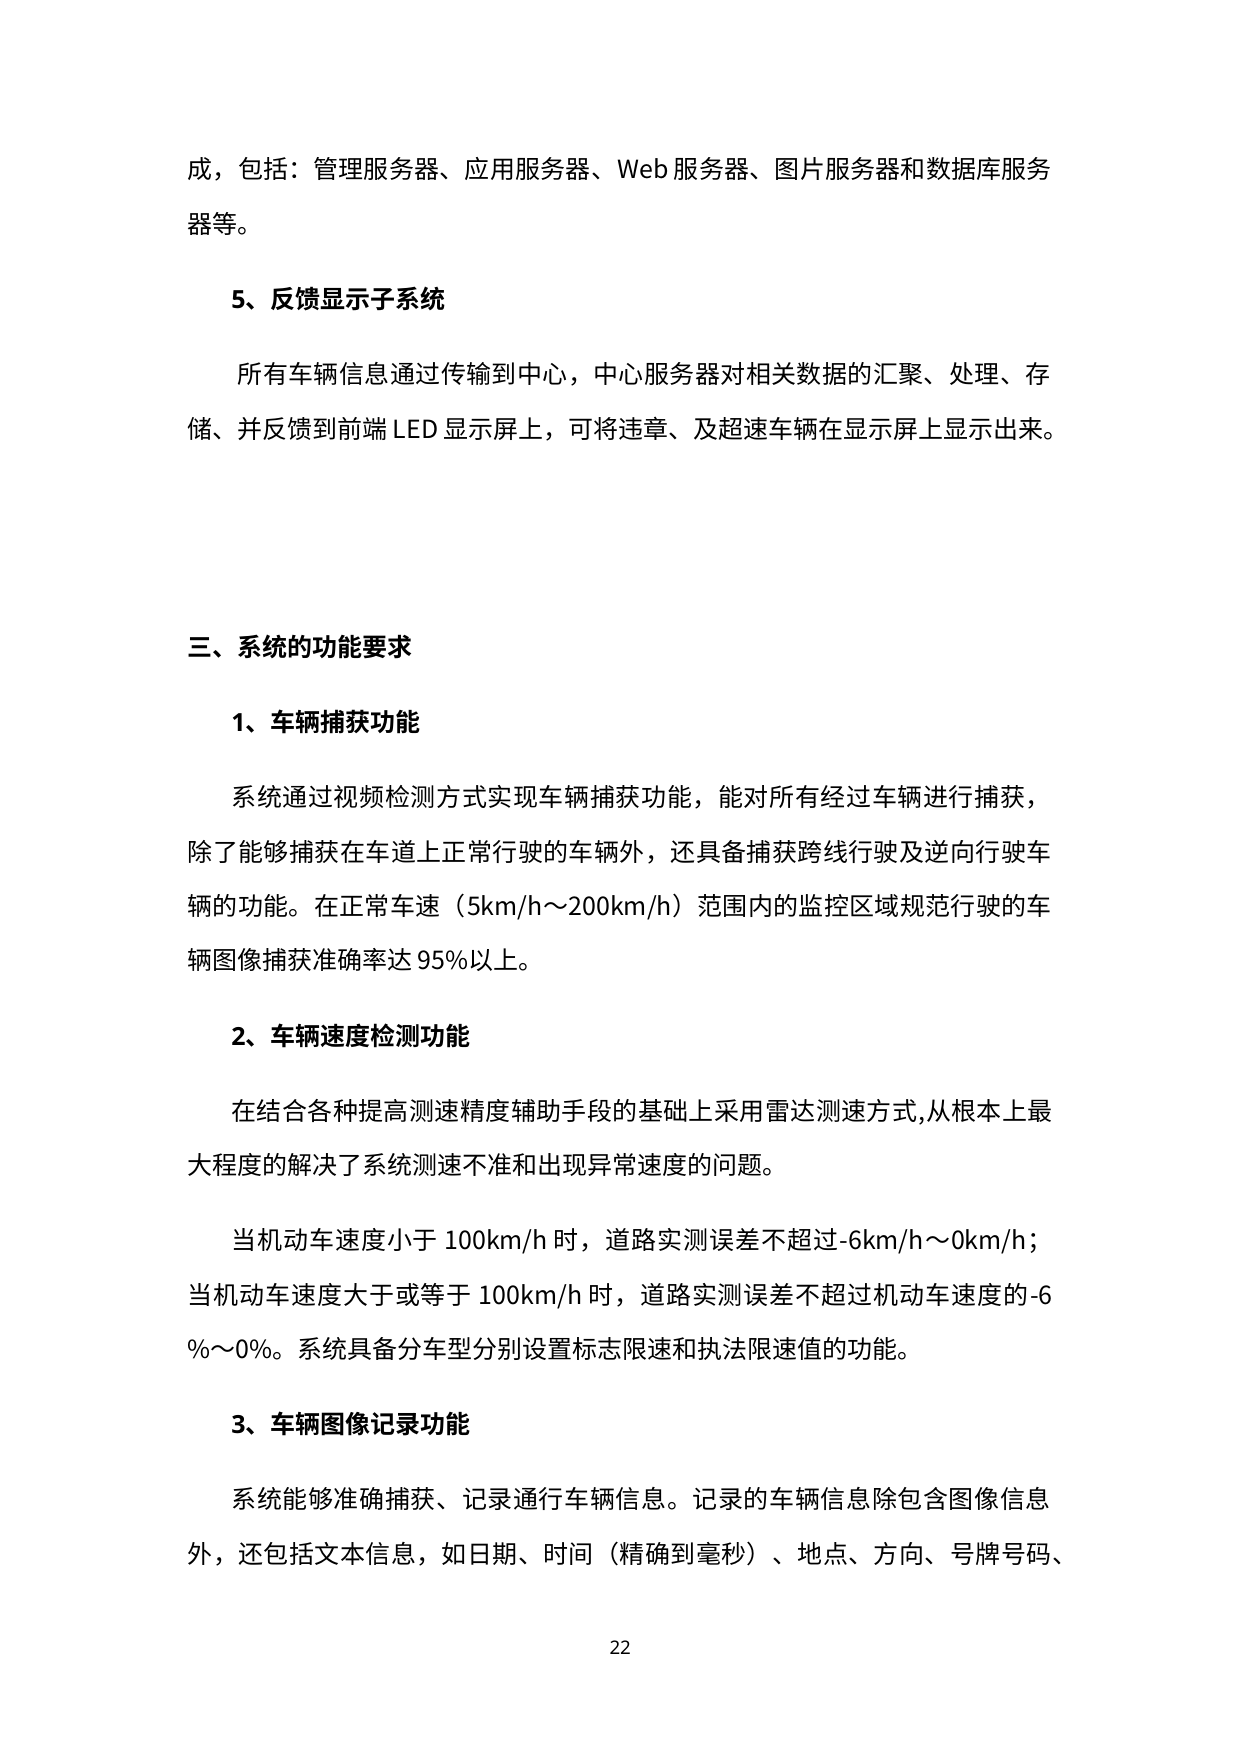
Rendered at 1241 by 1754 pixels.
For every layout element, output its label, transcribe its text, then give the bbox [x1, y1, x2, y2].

text 5、反馈显示子系统 [187, 279, 1053, 316]
text 当机动车速度小于100km/h时，道路实测误差不超过-6km/h～0km/h；当机动车速度大于或等于100km/h时，道路实测误差不超过机动车速度的-6%～0%。系统具备分车型分别设置标志限速和执法限速值的功能。 [187, 1221, 1053, 1366]
text 1、车辆捕获功能 [187, 702, 1053, 739]
text 所有车辆信息通过传输到中心，中心服务器对相关数据的汇聚、处理、存储、并反馈到前端LED显示屏上，可将违章、及超速车辆在显示屏上显示出来。 [187, 355, 1053, 445]
text 三、系统的功能要求 [187, 627, 1053, 663]
text 系统通过视频检测方式实现车辆捕获功能，能对所有经过车辆进行捕获，除了能够捕获在车道上正常行驶的车辆外，还具备捕获跨线行驶及逆向行驶车辆的功能。在正常车速（5km/h～200km/h）范围内的监控区域规范行驶的车辆图像捕获准确率达95%以上。 [187, 778, 1053, 977]
text 在结合各种提高测速精度辅助手段的基础上采用雷达测速方式,从根本上最大程度的解决了系统测速不准和出现异常速度的问题。 [187, 1091, 1053, 1182]
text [187, 150, 1053, 241]
text 2、车辆速度检测功能 [187, 1016, 1053, 1052]
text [187, 1480, 1053, 1571]
text 3、车辆图像记录功能 [187, 1405, 1053, 1441]
